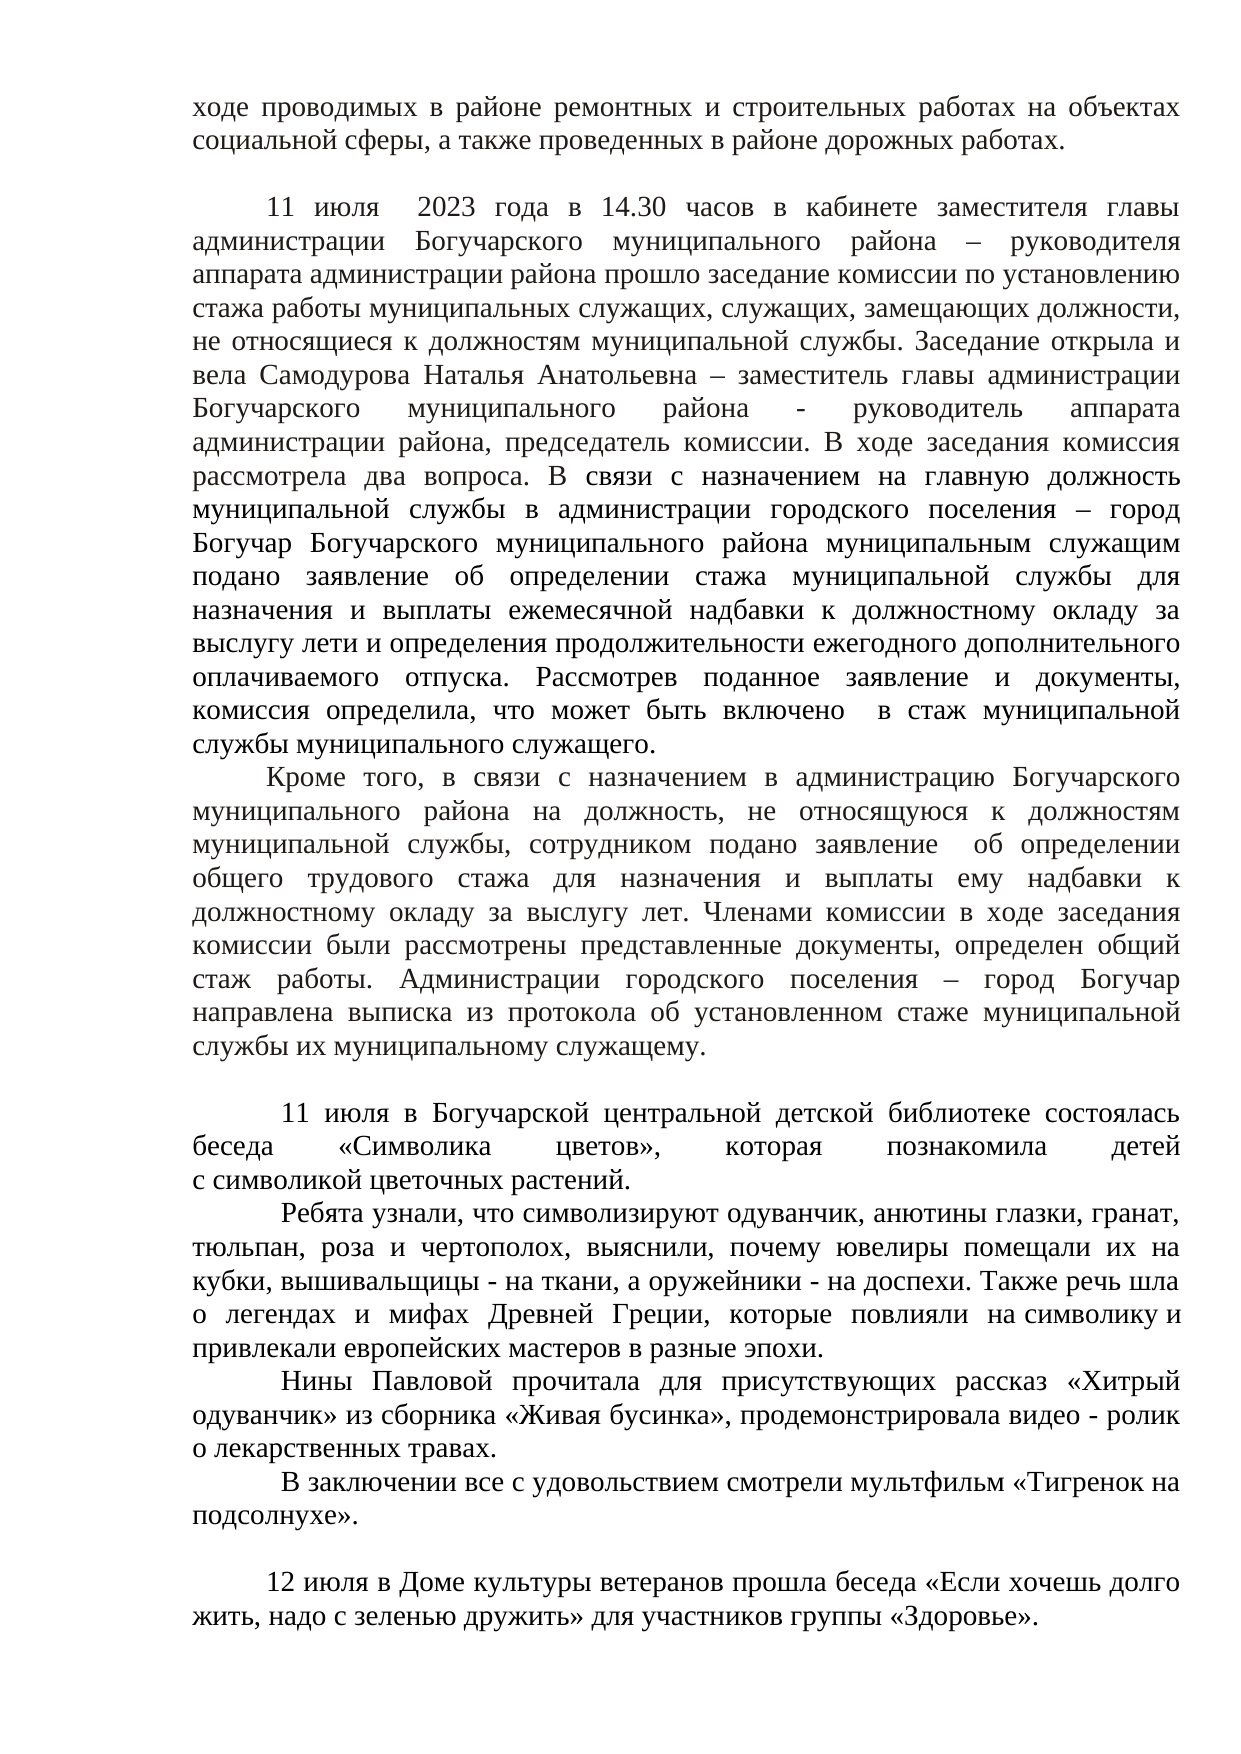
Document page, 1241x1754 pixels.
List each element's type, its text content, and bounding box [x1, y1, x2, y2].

text 11 июля в Богучарской центральной детской библиотеке состоялась беседа «Символика цветов», которая познакомила детей с символикой цветочных растений. [192, 1095, 1181, 1196]
text 11 июля 2023 года в 14.30 часов в кабинете заместителя главы администрации Богучарского муниципального района – руководителя аппарата администрации района прошло заседание комиссии по установлению стажа работы муниципальных служащих, служащих, замещающих должности, не относящиеся к должностям муниципальной службы. Заседание открыла и вела Самодурова Наталья Анатольевна – заместитель главы администрации Богучарского муниципального района - руководитель аппарата администрации района, председатель комиссии. В ходе заседания комиссия рассмотрела два вопроса. В связи с назначением на главную должность муниципальной службы в администрации городского поселения – город Богучар Богучарского муниципального района муниципальным служащим подано заявление об определении стажа муниципальной службы для назначения и выплаты ежемесячной надбавки к должностному окладу за выслугу лети и определения продолжительности ежегодного дополнительного оплачиваемого отпуска. Рассмотрев поданное заявление и документы, комиссия определила, что может быть включено в стаж муниципальной службы муниципального служащего. [192, 189, 1181, 759]
text Кроме того, в связи с назначением в администрацию Богучарского муниципального района на должность, не относящуюся к должностям муниципальной службы, сотрудником подано заявление об определении общего трудового стажа для назначения и выплаты ему надбавки к должностному окладу за выслугу лет. Членами комиссии в ходе заседания комиссии были рассмотрены представленные документы, определен общий стаж работы. Администрации городского поселения – город Богучар направлена выписка из протокола об установленном стаже муниципальной службы их муниципальному служащему. [192, 759, 1181, 1061]
text Ребята узнали, что символизируют одуванчик, анютины глазки, гранат, тюльпан, роза и чертополох, выяснили, почему ювелиры помещали их на кубки, вышивальщицы - на ткани, а оружейники - на доспехи. Также речь шла о легендах и мифах Древней Греции, которые повлияли на символику и привлекали европейских мастеров в разные эпохи. [192, 1196, 1181, 1363]
text Нины Павловой прочитала для присутствующих рассказ «Хитрый одуванчик» из сборника «Живая бусинка», продемонстрировала видео - ролик о лекарственных травах. [192, 1363, 1181, 1464]
text В заключении все с удовольствием смотрели мультфильм «Тигренок на подсолнухе». [192, 1464, 1181, 1531]
text 12 июля в Доме культуры ветеранов прошла беседа «Если хочешь долго жить, надо с зеленью дружить» для участников группы «Здоровье». [192, 1564, 1181, 1632]
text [192, 89, 1181, 156]
